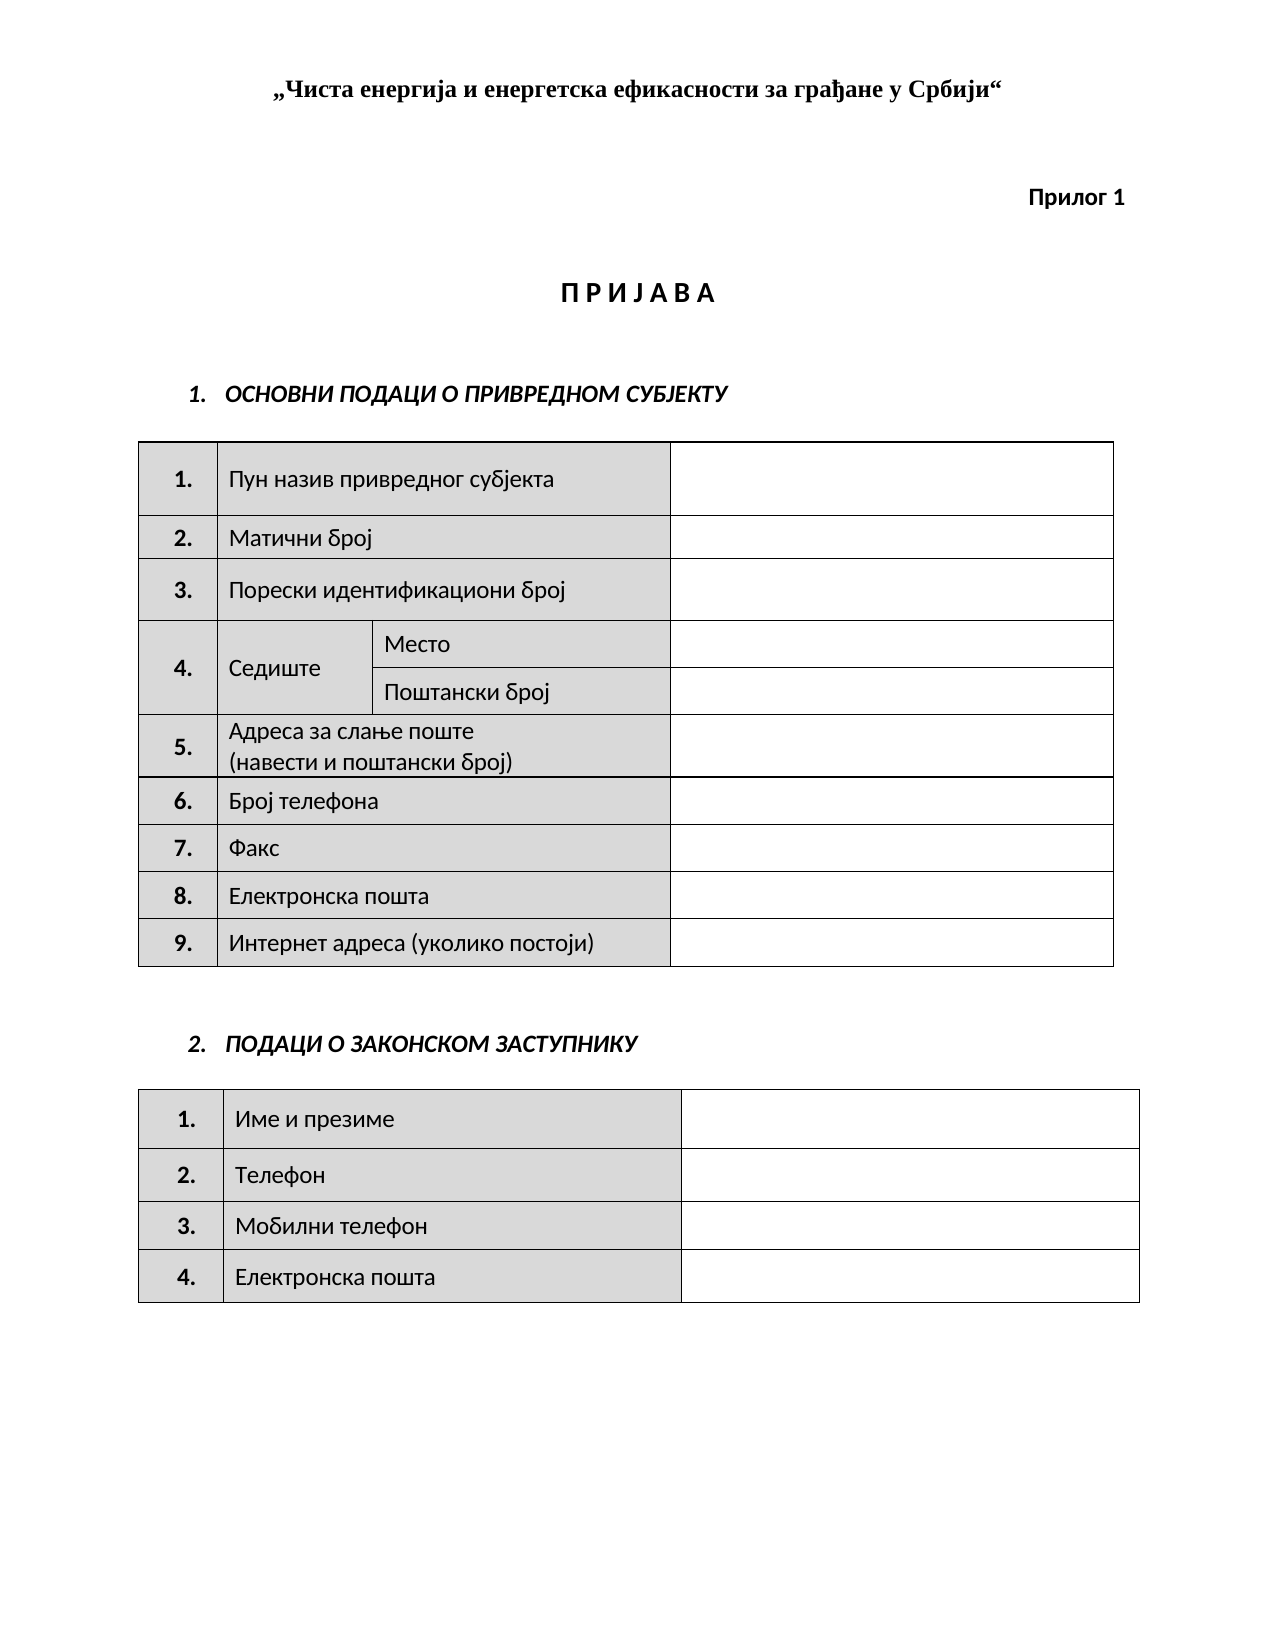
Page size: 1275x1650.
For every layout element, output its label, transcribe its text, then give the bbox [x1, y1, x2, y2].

table_cell 2. [139, 516, 217, 558]
table_cell 7. [139, 825, 217, 871]
table_cell Место [373, 621, 670, 667]
table_cell 5. [139, 715, 217, 776]
list ПОДАЦИ О ЗАКОНСКОМ ЗАСТУПНИКУ [187, 1028, 1125, 1058]
table_cell 4. [139, 1250, 223, 1302]
text П Р И Ј А В А [150, 274, 1125, 309]
table_header 1. [139, 1090, 223, 1148]
table_cell Телефон [224, 1149, 681, 1201]
table_cell Број телефона [218, 778, 670, 824]
table_cell [682, 1149, 1139, 1201]
table_cell 2. [139, 1149, 223, 1201]
table_cell [671, 872, 1113, 918]
table_cell Мобилни телефон [224, 1202, 681, 1249]
table_cell [671, 715, 1113, 776]
table_cell 4. [139, 621, 217, 714]
table_cell Матични број [218, 516, 670, 558]
list ОСНОВНИ ПОДАЦИ О ПРИВРЕДНОМ СУБЈЕКТУ [187, 378, 1125, 409]
table_cell [671, 559, 1113, 620]
table_cell 3. [139, 559, 217, 620]
table_cell Интернет адреса (уколико постоји) [218, 919, 670, 966]
table_cell Факс [218, 825, 670, 871]
table_cell 8. [139, 872, 217, 918]
table_cell Поштански број [373, 668, 670, 714]
table_cell Порески идентификациони број [218, 559, 670, 620]
table_header Пун назив привредног субјекта [218, 443, 670, 515]
table_cell 3. [139, 1202, 223, 1249]
table_cell 6. [139, 778, 217, 824]
table_cell [682, 1202, 1139, 1249]
table_header Име и презиме [224, 1090, 681, 1148]
table_cell [671, 919, 1113, 966]
table_header [671, 443, 1113, 515]
table_cell [671, 778, 1113, 824]
table_cell Електронска пошта [224, 1250, 681, 1302]
table_cell [671, 668, 1113, 714]
text Прилог 1 [150, 181, 1125, 211]
table_cell [671, 621, 1113, 667]
table_header 1. [139, 443, 217, 515]
table_cell Адреса за слање поште (навести и поштански број) [218, 715, 670, 776]
table_cell [671, 825, 1113, 871]
table_cell Електронска пошта [218, 872, 670, 918]
table_cell [682, 1250, 1139, 1302]
table_cell [671, 516, 1113, 558]
table_cell 9. [139, 919, 217, 966]
table_header [682, 1090, 1139, 1148]
table_cell Седиште [218, 621, 372, 714]
